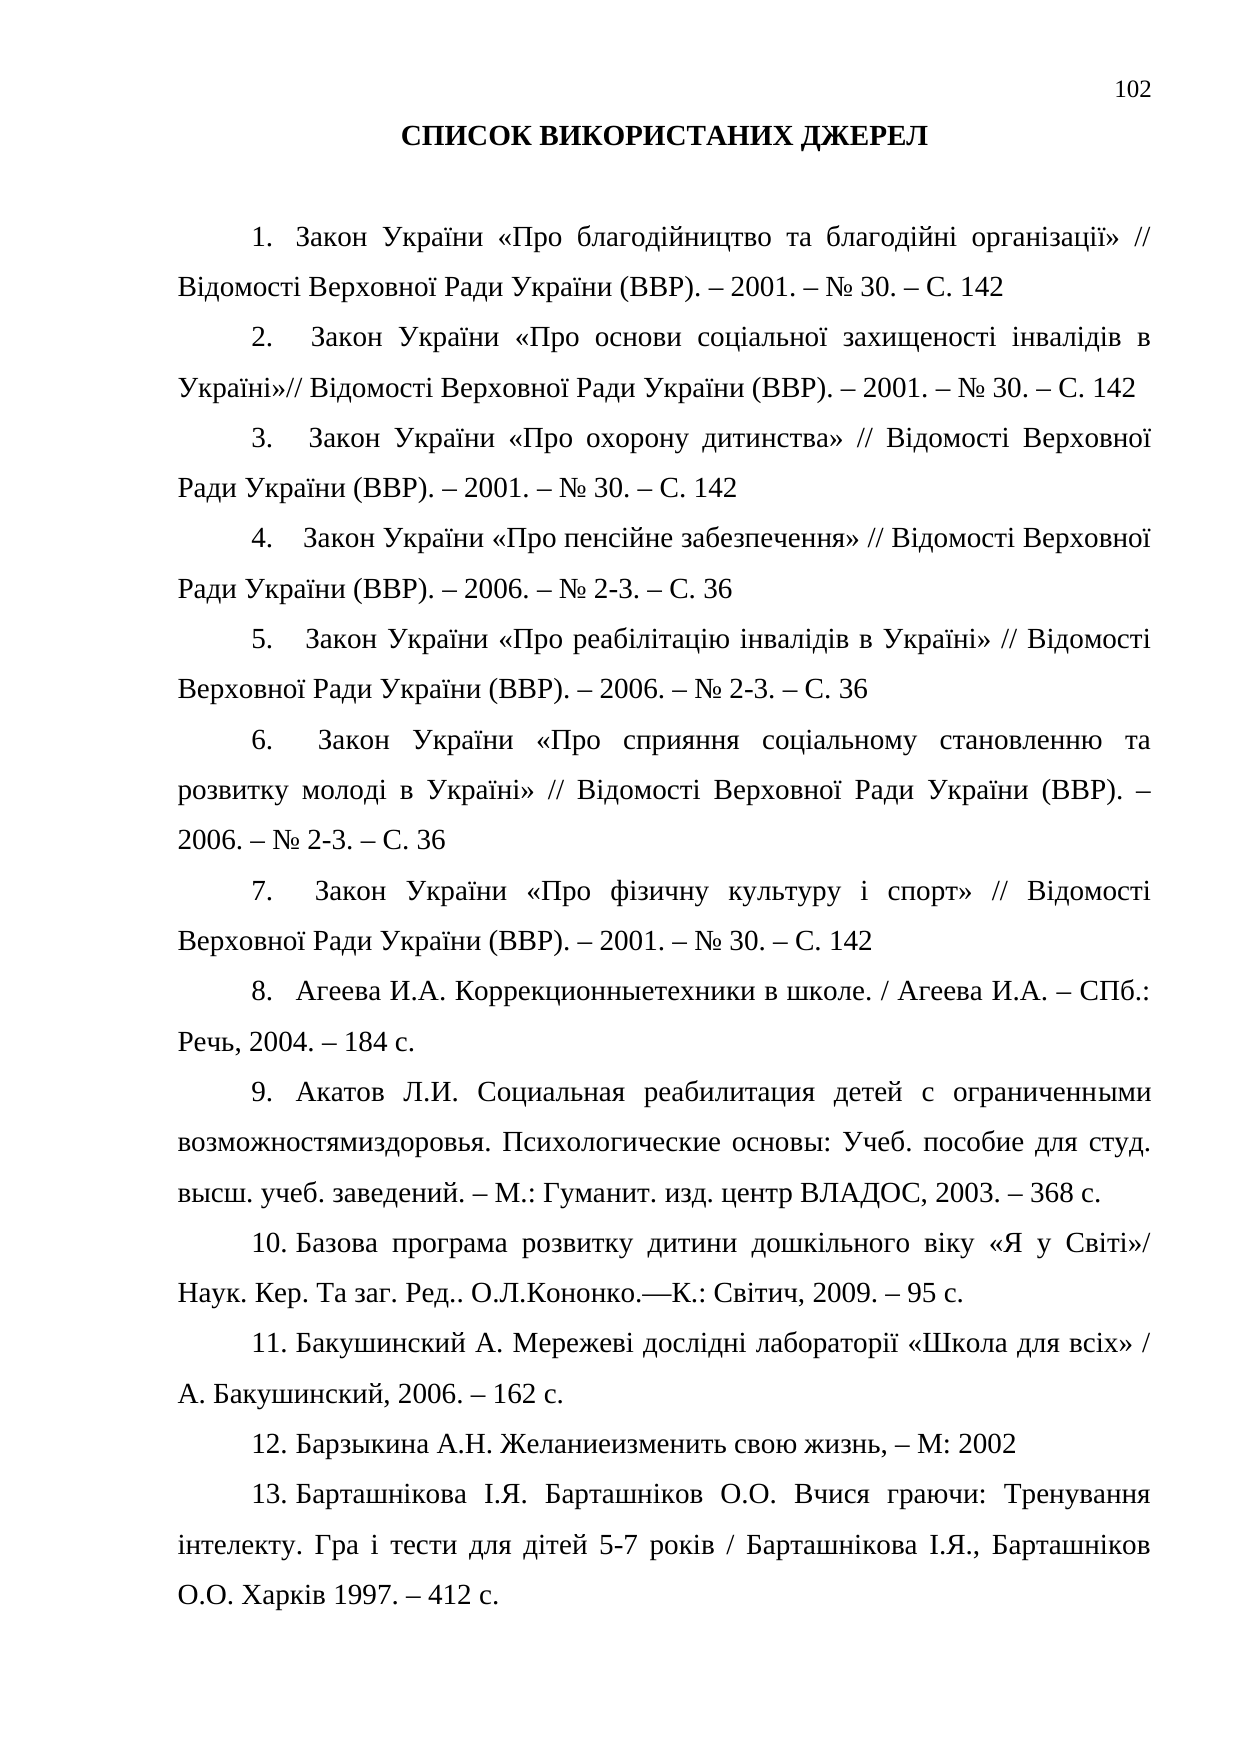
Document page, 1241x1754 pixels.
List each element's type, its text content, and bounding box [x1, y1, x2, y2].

text СПИСОК ВИКОРИСТАНИХ ДЖЕРЕЛ [177, 118, 1152, 152]
list Закон України «Про пенсійне забезпечення» // Відомості Верховної Ради України (ВВР). – 2006. – № 2-3. – С. 36 [177, 521, 1152, 604]
list Закон України «Про охорону дитинства» // Відомості Верховної Ради України (ВВР). – 2001. – № 30. – С. 142 [177, 420, 1152, 504]
list Закон України «Про реабілітацію інвалідів в Україні» // Відомості Верховної Ради України (ВВР). – 2006. – № 2-3. – С. 36 [177, 621, 1152, 705]
list Акатов Л.И. Социальная реабилитация детей с ограниченными возможностямиздоровья. Психологические основы: Учеб. пособие для студ. высш. учеб. заведений. – М.: Гуманит. изд. центр ВЛАДОС, 2003. – 368 с. [177, 1074, 1152, 1208]
list Барташнікова І.Я. Барташніков О.О. Вчися граючи: Тренування інтелекту. Гра і тести для дітей 5-7 років / Барташнікова І.Я., Барташніков О.О. Харків 1997. – 412 с. [177, 1477, 1152, 1611]
list Барзыкина А.Н. Желаниеизменить свою жизнь, – М: 2002 [177, 1426, 1152, 1460]
list Агеева И.А. Коррекционныетехники в школе. / Агеева И.А. – СПб.: Речь, 2004. – 184 с. [177, 973, 1152, 1057]
list Бакушинский А. Мережеві дослідні лабораторії «Школа для всіх» / А. Бакушинский, 2006. – 162 с. [177, 1326, 1152, 1409]
list Закон України «Про фізичну культуру і спорт» // Відомості Верховної Ради України (ВВР). – 2001. – № 30. – С. 142 [177, 873, 1152, 957]
list Базова програма розвитку дитини дошкільного віку «Я у Світі»/ Наук. Кер. Та заг. Ред.. О.Л.Кононко.—К.: Світич, 2009. – 95 с. [177, 1225, 1152, 1309]
list Закон України «Про основи соціальної захищеності інвалідів в Україні»// Відомості Верховної Ради України (ВВР). – 2001. – № 30. – С. 142 [177, 319, 1152, 403]
list Закон України «Про благодійництво та благодійні організації» // Відомості Верховної Ради України (ВВР). – 2001. – № 30. – С. 142 [177, 219, 1152, 303]
list Закон України «Про сприяння соціальному становленню та розвитку молоді в Україні» // Відомості Верховної Ради України (ВВР). – 2006. – № 2-3. – С. 36 [177, 722, 1152, 856]
